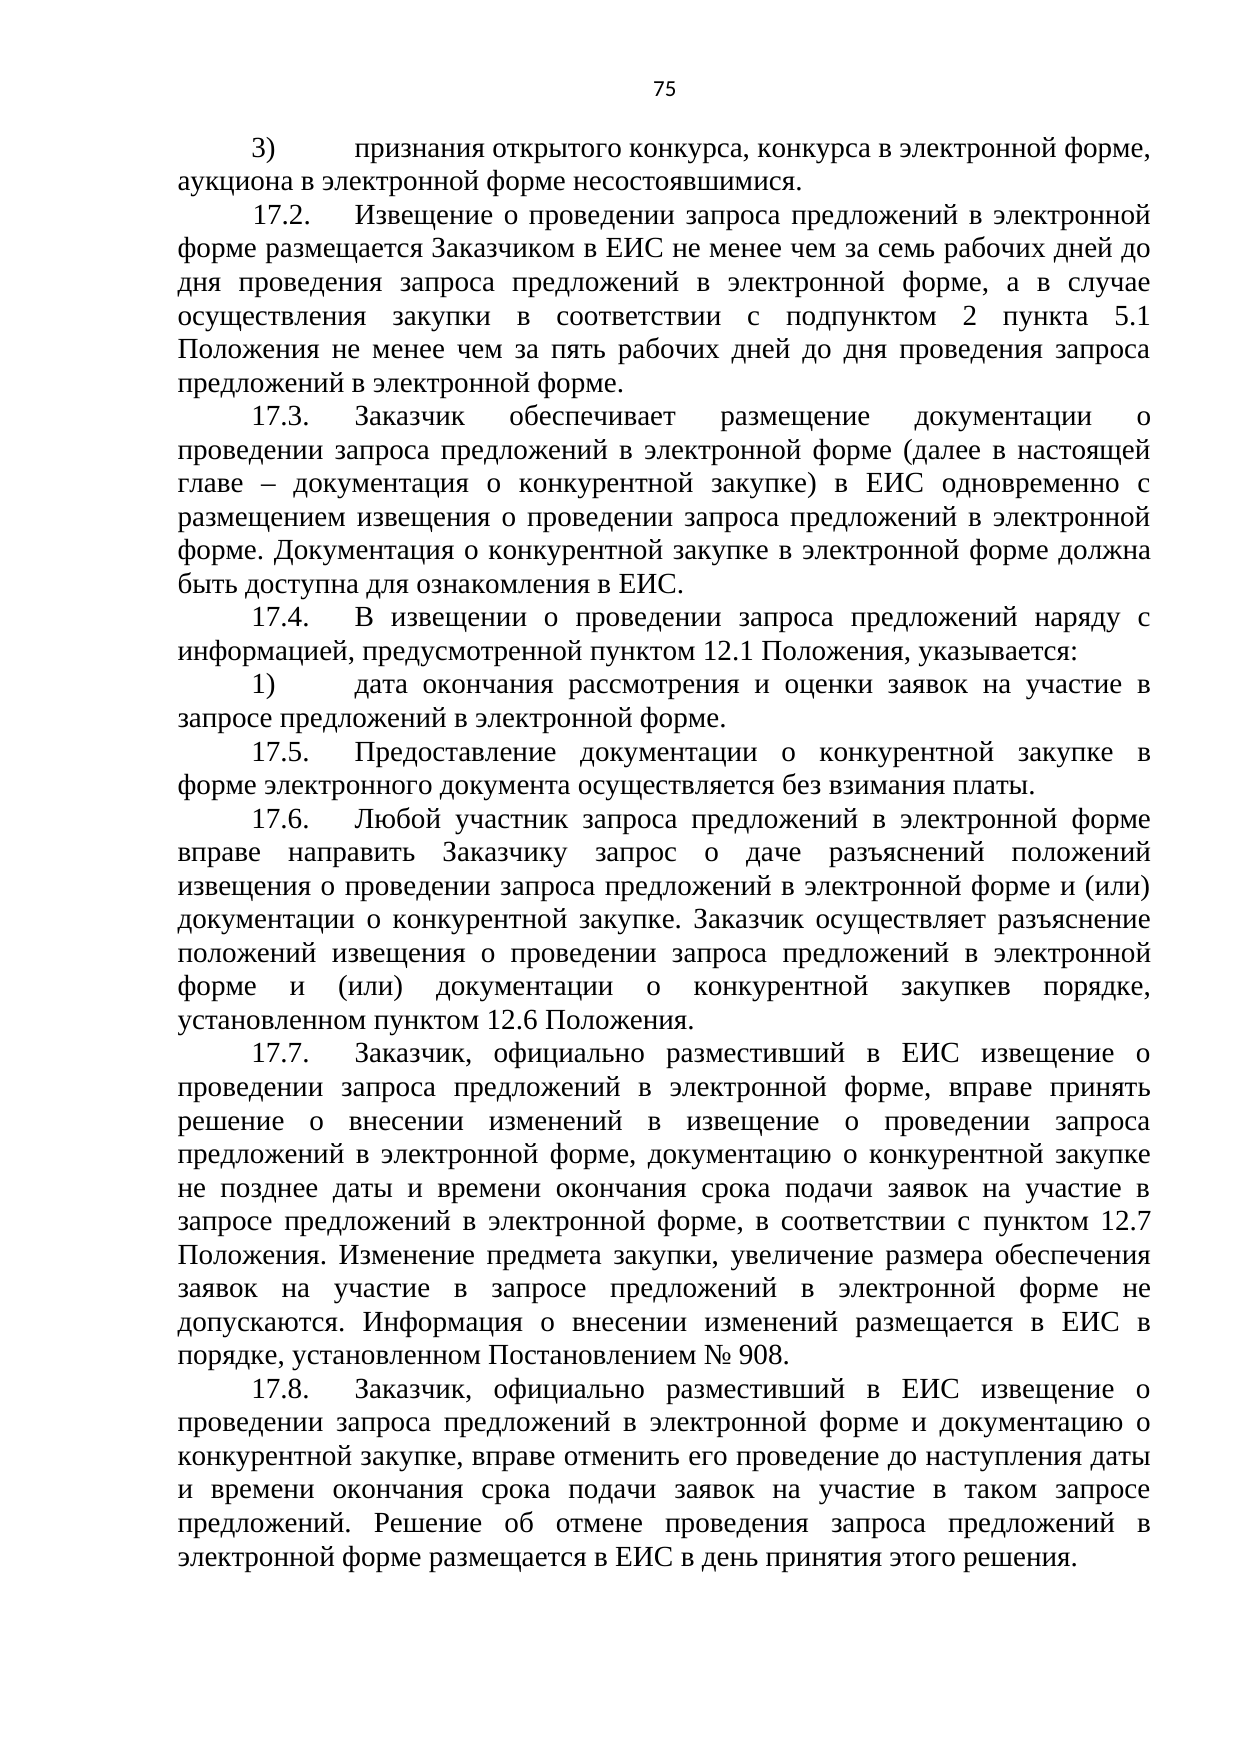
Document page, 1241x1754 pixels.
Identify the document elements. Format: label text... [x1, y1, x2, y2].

list Извещение о проведении запроса предложений в электронной форме размещается Заказчиком в ЕИС не менее чем за семь рабочих дней до дня проведения запроса предложений в электронной форме, а в случае осуществления закупки в соответствии с подпунктом 2 пункта 5.1 Положения не менее чем за пять рабочих дней до дня проведения запроса предложений в электронной форме. [177, 197, 1152, 398]
list Заказчик, официально разместивший в ЕИС извещение о проведении запроса предложений в электронной форме и документацию о конкурентной закупке, вправе отменить его проведение до наступления даты и времени окончания срока подачи заявок на участие в таком запросе предложений. Решение об отмене проведения запроса предложений в электронной форме размещается в ЕИС в день принятия этого решения. [177, 1371, 1152, 1572]
list дата окончания рассмотрения и оценки заявок на участие в запросе предложений в электронной форме. [177, 667, 1152, 734]
list Заказчик, официально разместивший в ЕИС извещение о проведении запроса предложений в электронной форме, вправе принять решение о внесении изменений в извещение о проведении запроса предложений в электронной форме, документацию о конкурентной закупке не позднее даты и времени окончания срока подачи заявок на участие в запросе предложений в электронной форме, в соответствии с пунктом 12.7 Положения. Изменение предмета закупки, увеличение размера обеспечения заявок на участие в запросе предложений в электронной форме не допускаются. Информация о внесении изменений размещается в ЕИС в порядке, установленном Постановлением № 908. [177, 1036, 1152, 1371]
list В извещении о проведении запроса предложений наряду с информацией, предусмотренной пунктом 12.1 Положения, указывается: [177, 599, 1152, 667]
list Любой участник запроса предложений в электронной форме вправе направить Заказчику запрос о даче разъяснений положений извещения о проведении запроса предложений в электронной форме и (или) документации о конкурентной закупке. Заказчик осуществляет разъяснение положений извещения о проведении запроса предложений в электронной форме и (или) документации о конкурентной закупкев порядке, установленном пунктом 12.6 Положения. [177, 801, 1152, 1036]
list признания открытого конкурса, конкурса в электронной форме, аукциона в электронной форме несостоявшимися. [177, 130, 1152, 197]
list Заказчик обеспечивает размещение документации о проведении запроса предложений в электронной форме (далее в настоящей главе – документация о конкурентной закупке) в ЕИС одновременно с размещением извещения о проведении запроса предложений в электронной форме. Документация о конкурентной закупке в электронной форме должна быть доступна для ознакомления в ЕИС. [177, 398, 1152, 599]
list Предоставление документации о конкурентной закупке в форме электронного документа осуществляется без взимания платы. [177, 734, 1152, 801]
